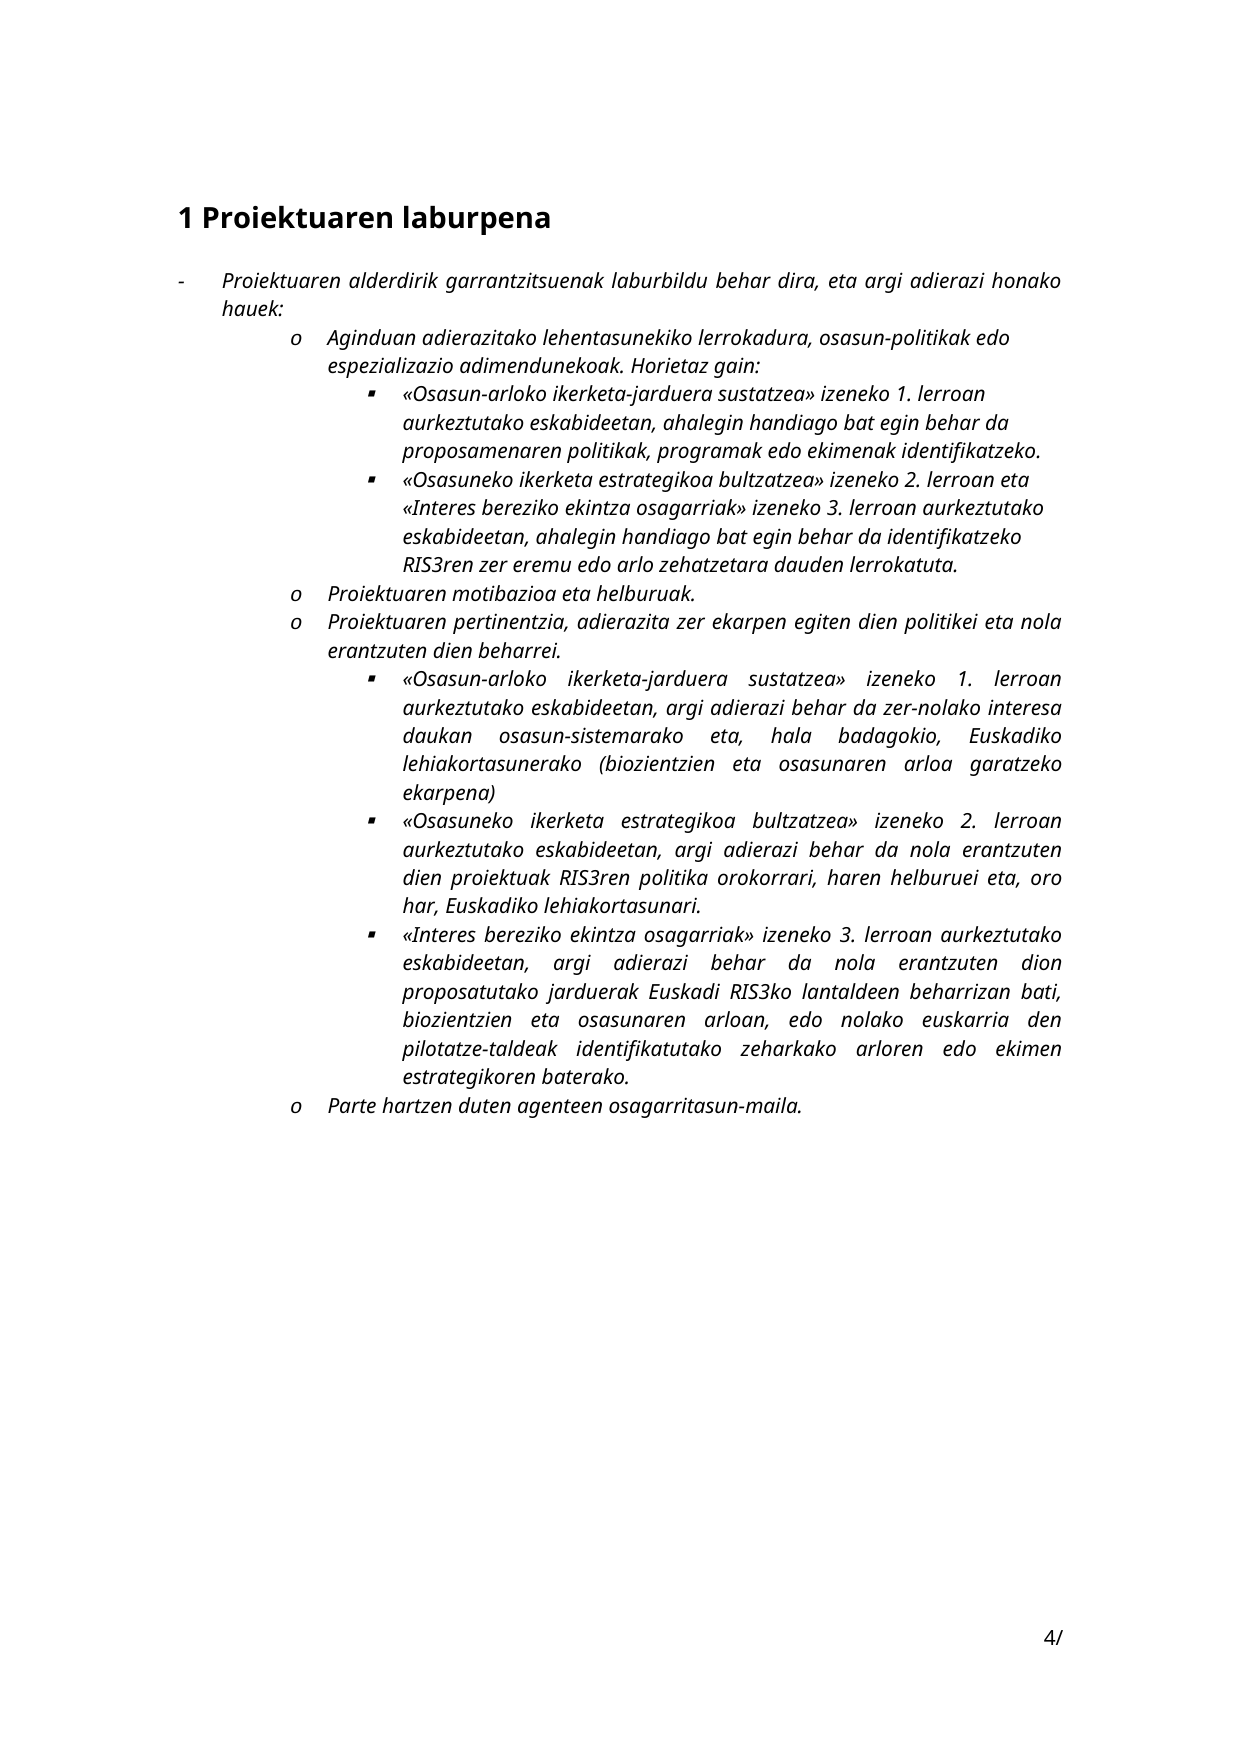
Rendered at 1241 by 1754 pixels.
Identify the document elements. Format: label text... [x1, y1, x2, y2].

list «Osasuneko ikerketa estrategikoa bultzatzea» izeneko 2. lerroan aurkeztutako eskabideetan, argi adierazi behar da nola erantzuten dien proiektuak RIS3ren politika orokorrari, haren helburuei eta, oro har, Euskadiko lehiakortasunari. [365, 806, 1063, 920]
list «Osasuneko ikerketa estrategikoa bultzatzea» izeneko 2. lerroan eta «Interes bereziko ekintza osagarriak» izeneko 3. lerroan aurkeztutako eskabideetan, ahalegin handiago bat egin behar da identifikatzeko RIS3ren zer eremu edo arlo zehatzetara dauden lerrokatuta. [365, 465, 1063, 579]
list Parte hartzen duten agenteen osagarritasun-maila. [290, 1091, 1063, 1119]
list «Osasun-arloko ikerketa-jarduera sustatzea» izeneko 1. lerroan aurkeztutako eskabideetan, argi adierazi behar da zer-nolako interesa daukan osasun-sistemarako eta, hala badagokio, Euskadiko lehiakortasunerako (biozientzien eta osasunaren arloa garatzeko ekarpena) [365, 664, 1063, 806]
subtitle Proiektuaren laburpena [177, 198, 1063, 237]
list Proiektuaren pertinentzia, adierazita zer ekarpen egiten dien politikei eta nola erantzuten dien beharrei. [290, 607, 1063, 664]
list «Osasun-arloko ikerketa-jarduera sustatzea» izeneko 1. lerroan aurkeztutako eskabideetan, ahalegin handiago bat egin behar da proposamenaren politikak, programak edo ekimenak identifikatzeko. [365, 379, 1063, 465]
list Proiektuaren motibazioa eta helburuak. [290, 579, 1063, 607]
list «Interes bereziko ekintza osagarriak» izeneko 3. lerroan aurkeztutako eskabideetan, argi adierazi behar da nola erantzuten dion proposatutako jarduerak Euskadi RIS3ko lantaldeen beharrizan bati, biozientzien eta osasunaren arloan, edo nolako euskarria den pilotatze-taldeak identifikatutako zeharkako arloren edo ekimen estrategikoren baterako. [365, 920, 1063, 1091]
list Aginduan adierazitako lehentasunekiko lerrokadura, osasun-politikak edo espezializazio adimendunekoak. Horietaz gain: [290, 323, 1063, 379]
list Proiektuaren alderdirik garrantzitsuenak laburbildu behar dira, eta argi adierazi honako hauek: [177, 266, 1063, 323]
